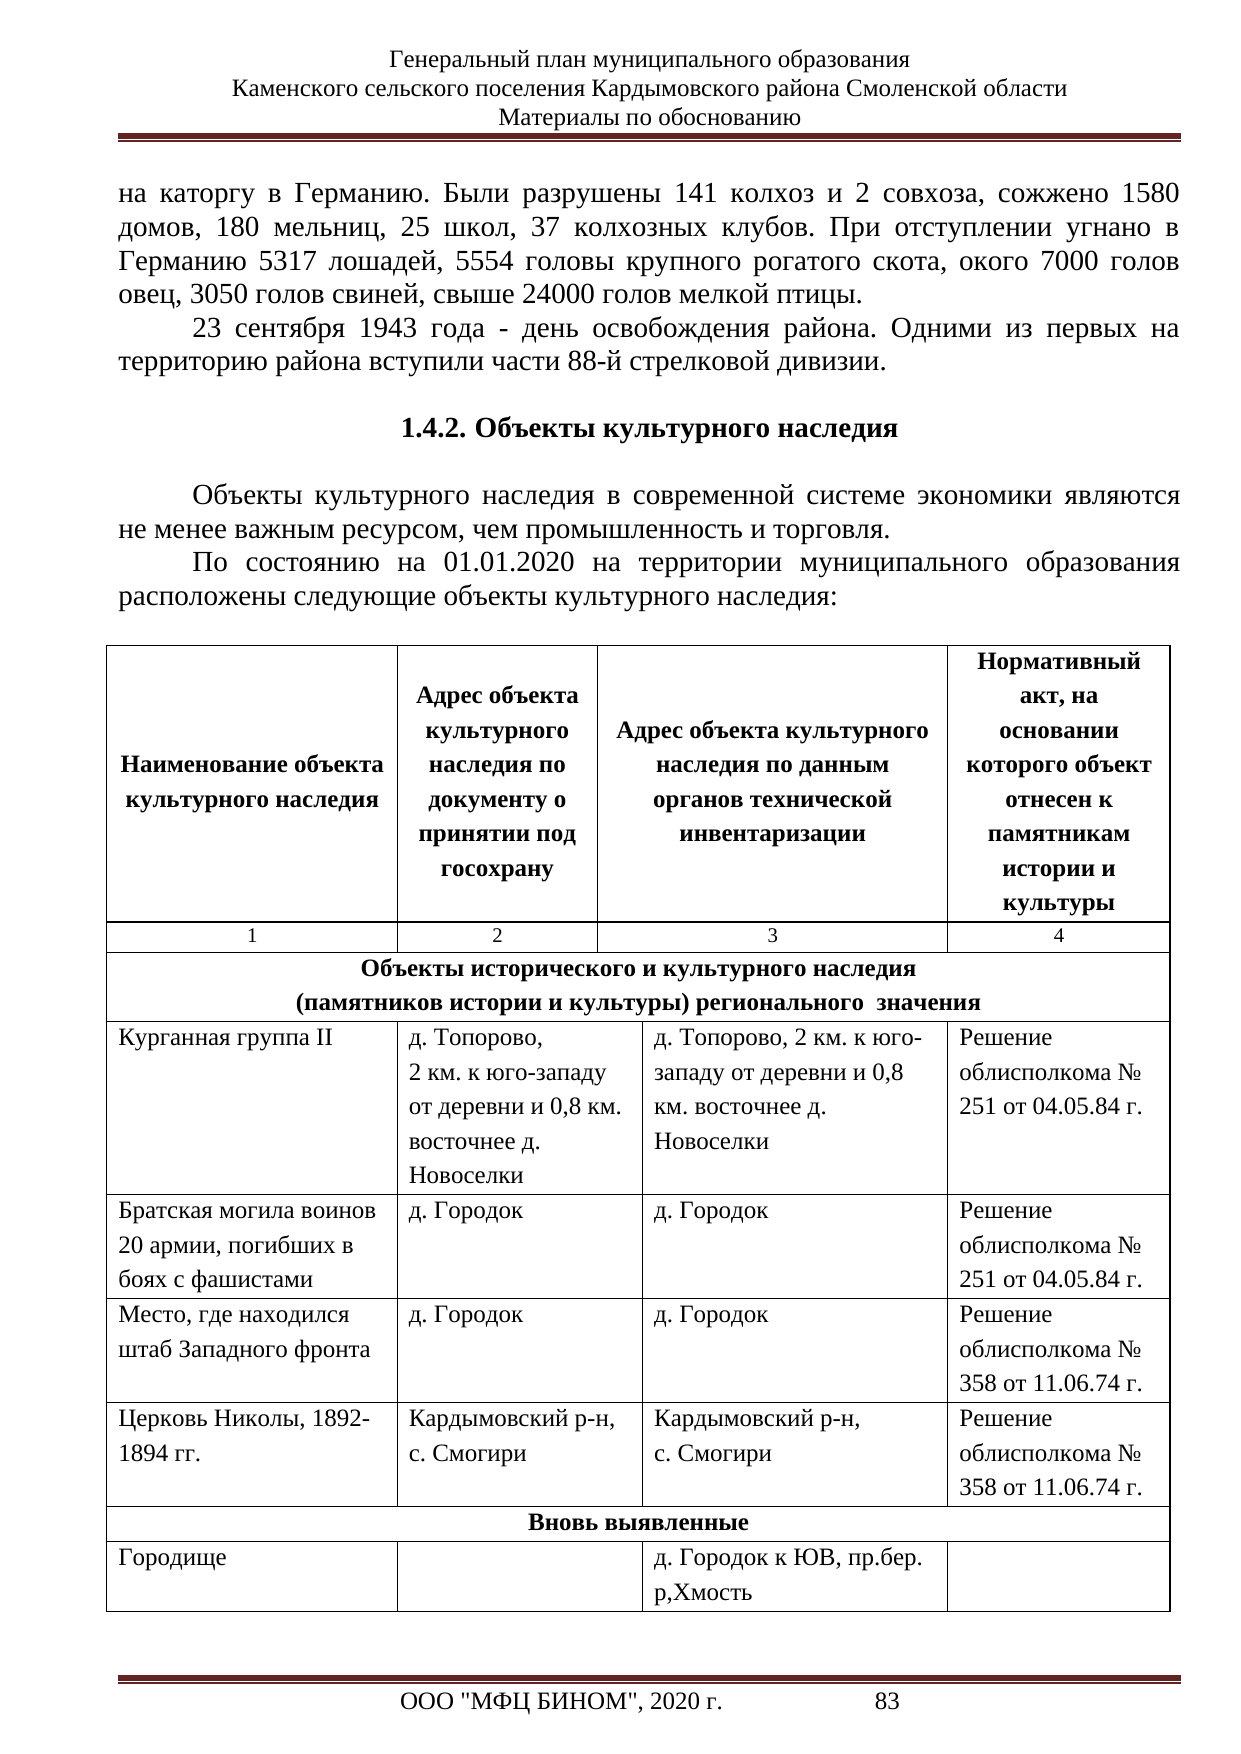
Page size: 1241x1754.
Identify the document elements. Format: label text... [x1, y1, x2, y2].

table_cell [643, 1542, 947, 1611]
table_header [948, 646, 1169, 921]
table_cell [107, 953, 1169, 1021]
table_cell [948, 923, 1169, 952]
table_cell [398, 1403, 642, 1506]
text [118, 176, 1181, 310]
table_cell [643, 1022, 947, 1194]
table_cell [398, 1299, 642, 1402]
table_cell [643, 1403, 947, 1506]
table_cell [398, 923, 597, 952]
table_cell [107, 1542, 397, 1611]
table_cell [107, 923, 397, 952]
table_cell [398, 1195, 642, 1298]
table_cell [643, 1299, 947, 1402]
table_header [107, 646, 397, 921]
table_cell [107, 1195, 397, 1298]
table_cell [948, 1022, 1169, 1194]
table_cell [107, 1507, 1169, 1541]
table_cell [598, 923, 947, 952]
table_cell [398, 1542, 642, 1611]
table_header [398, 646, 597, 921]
list Объекты культурного наследия [118, 410, 1181, 444]
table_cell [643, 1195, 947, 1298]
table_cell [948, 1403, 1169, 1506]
text По состоянию на 01.01.2020 на территории муниципального образования расположены следующие объекты культурного наследия: [118, 544, 1181, 612]
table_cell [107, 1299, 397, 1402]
text Объекты культурного наследия в современной системе экономики являются не менее важным ресурсом, чем промышленность и торговля. [118, 477, 1181, 544]
text 23 сентября 1943 года - день освобождения района. Одними из первых на территорию района вступили части 88-й стрелковой дивизии. [118, 310, 1181, 377]
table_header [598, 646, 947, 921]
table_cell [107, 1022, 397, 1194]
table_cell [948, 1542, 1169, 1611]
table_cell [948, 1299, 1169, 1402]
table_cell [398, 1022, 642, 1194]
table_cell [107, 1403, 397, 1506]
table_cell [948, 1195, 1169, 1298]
